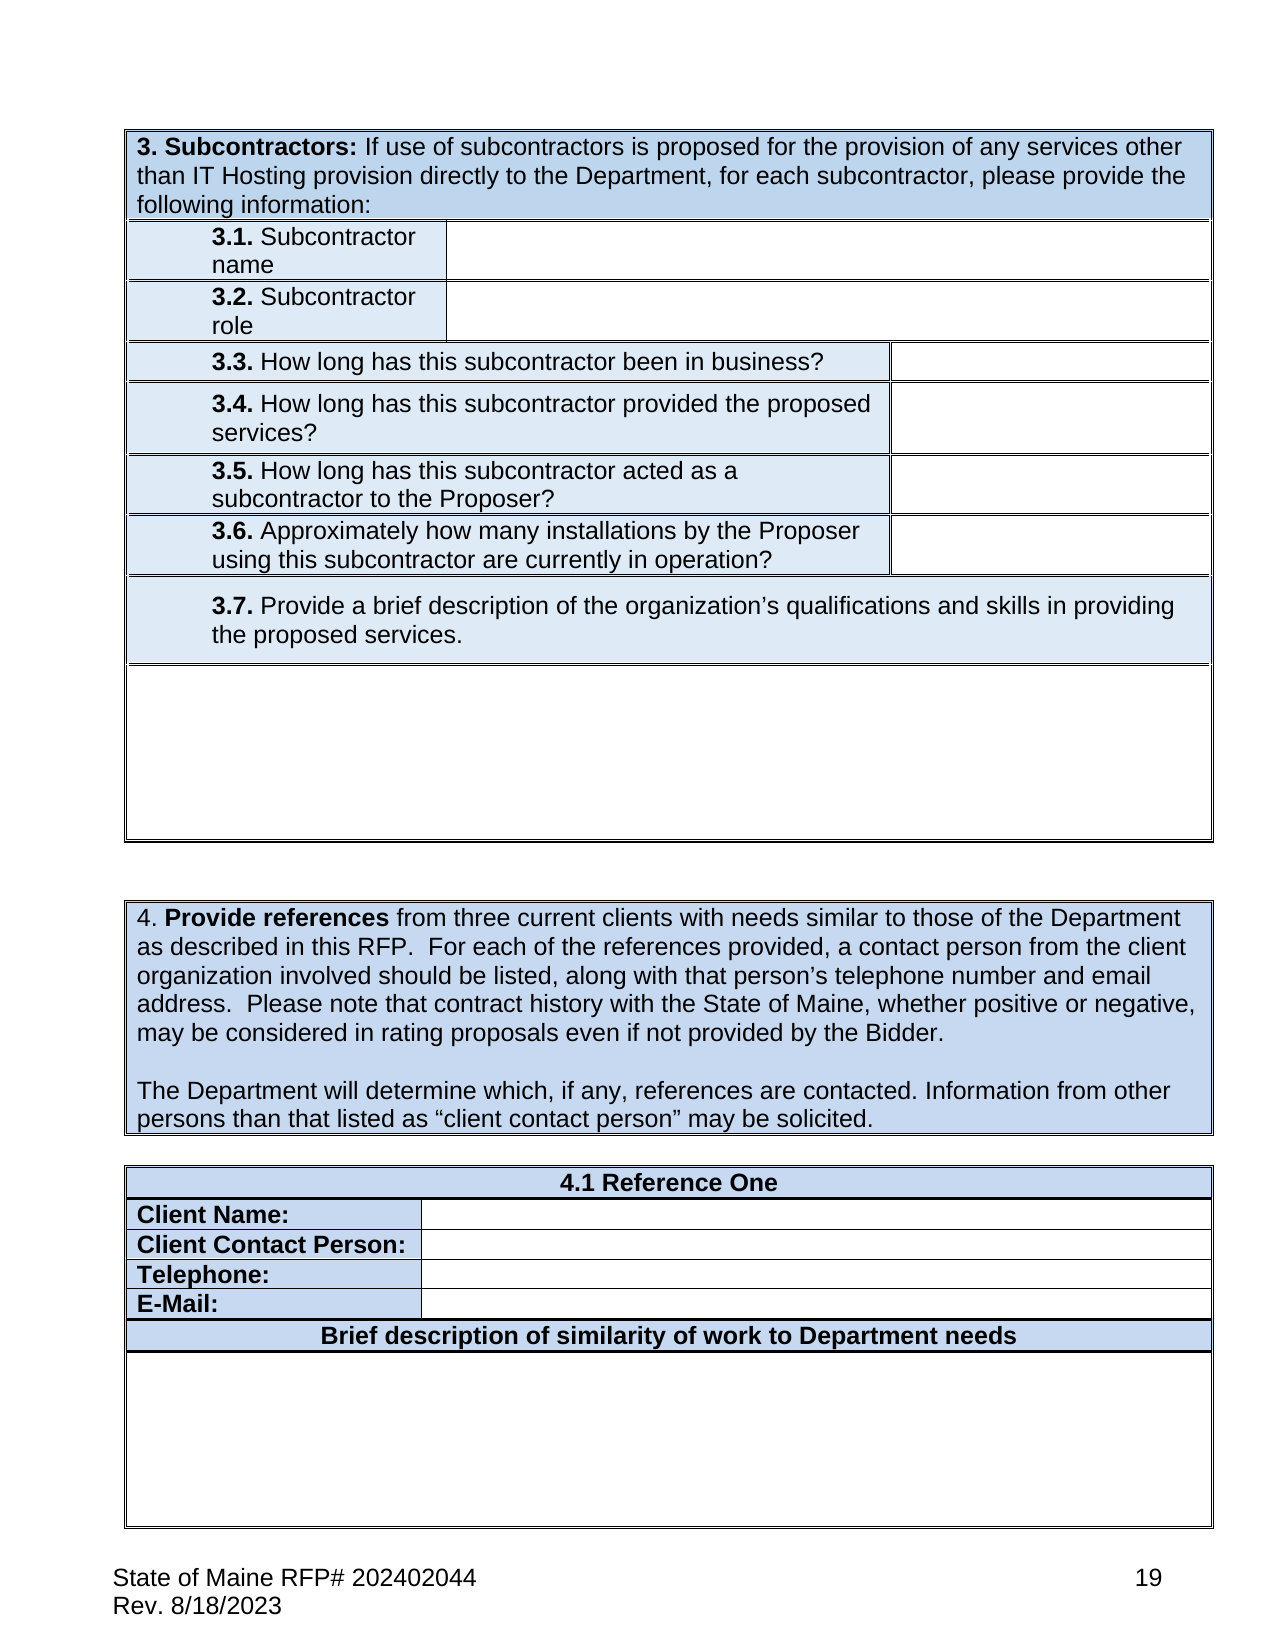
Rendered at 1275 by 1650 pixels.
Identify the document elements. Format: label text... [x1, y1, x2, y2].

table_cell [422, 1289, 1211, 1318]
table_cell [422, 1200, 1211, 1229]
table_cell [127, 1321, 1211, 1350]
table_cell Subcontractor role [125, 279, 446, 340]
table_cell [892, 453, 1211, 513]
table_cell [891, 513, 1213, 574]
table_cell [892, 380, 1211, 452]
table_cell Client Name: [127, 1200, 421, 1229]
table_cell [892, 340, 1211, 380]
table_cell [127, 1353, 1211, 1526]
table_cell How long has this subcontractor been in business? [127, 340, 889, 380]
table_cell Client Contact Person: [127, 1230, 421, 1258]
table_header 4.1 Reference One [127, 1168, 1211, 1197]
table_cell How long has this subcontractor provided the proposed services? [127, 380, 889, 452]
table_header Subcontractors: If use of subcontractors is proposed for the provision of any services other than IT Hosting provision directly to the Department, for each subcontractor, please provide the following information: [127, 132, 1211, 218]
table_cell [422, 1230, 1211, 1258]
table_cell [422, 1260, 1211, 1288]
table_cell [127, 663, 1211, 839]
table_cell How long has this subcontractor acted as a subcontractor to the Proposer? [127, 453, 889, 513]
table_cell Subcontractor name [127, 219, 446, 279]
table_cell [447, 279, 1213, 340]
table_cell Approximately how many installations by the Proposer using this subcontractor are currently in operation? [125, 513, 891, 574]
table_header Provide references from three current clients with needs similar to those of the Department as described in this RFP. For each of the references provided, a contact person from the client organization involved should be listed, along with that person’s telephone number and email address. Please note that contract history with the State of Maine, whether positive or negative, may be considered in rating proposals even if not provided by the Bidder. The Department will determine which, if any, references are contacted. Information from other persons than that listed as “client contact person” may be solicited. [127, 903, 1211, 1133]
table_cell Telephone: [127, 1260, 421, 1288]
table_cell [447, 219, 1211, 279]
table_cell E-Mail: [127, 1289, 421, 1318]
table_cell Provide a brief description of the organization’s qualifications and skills in providing the proposed services. [127, 574, 1211, 662]
